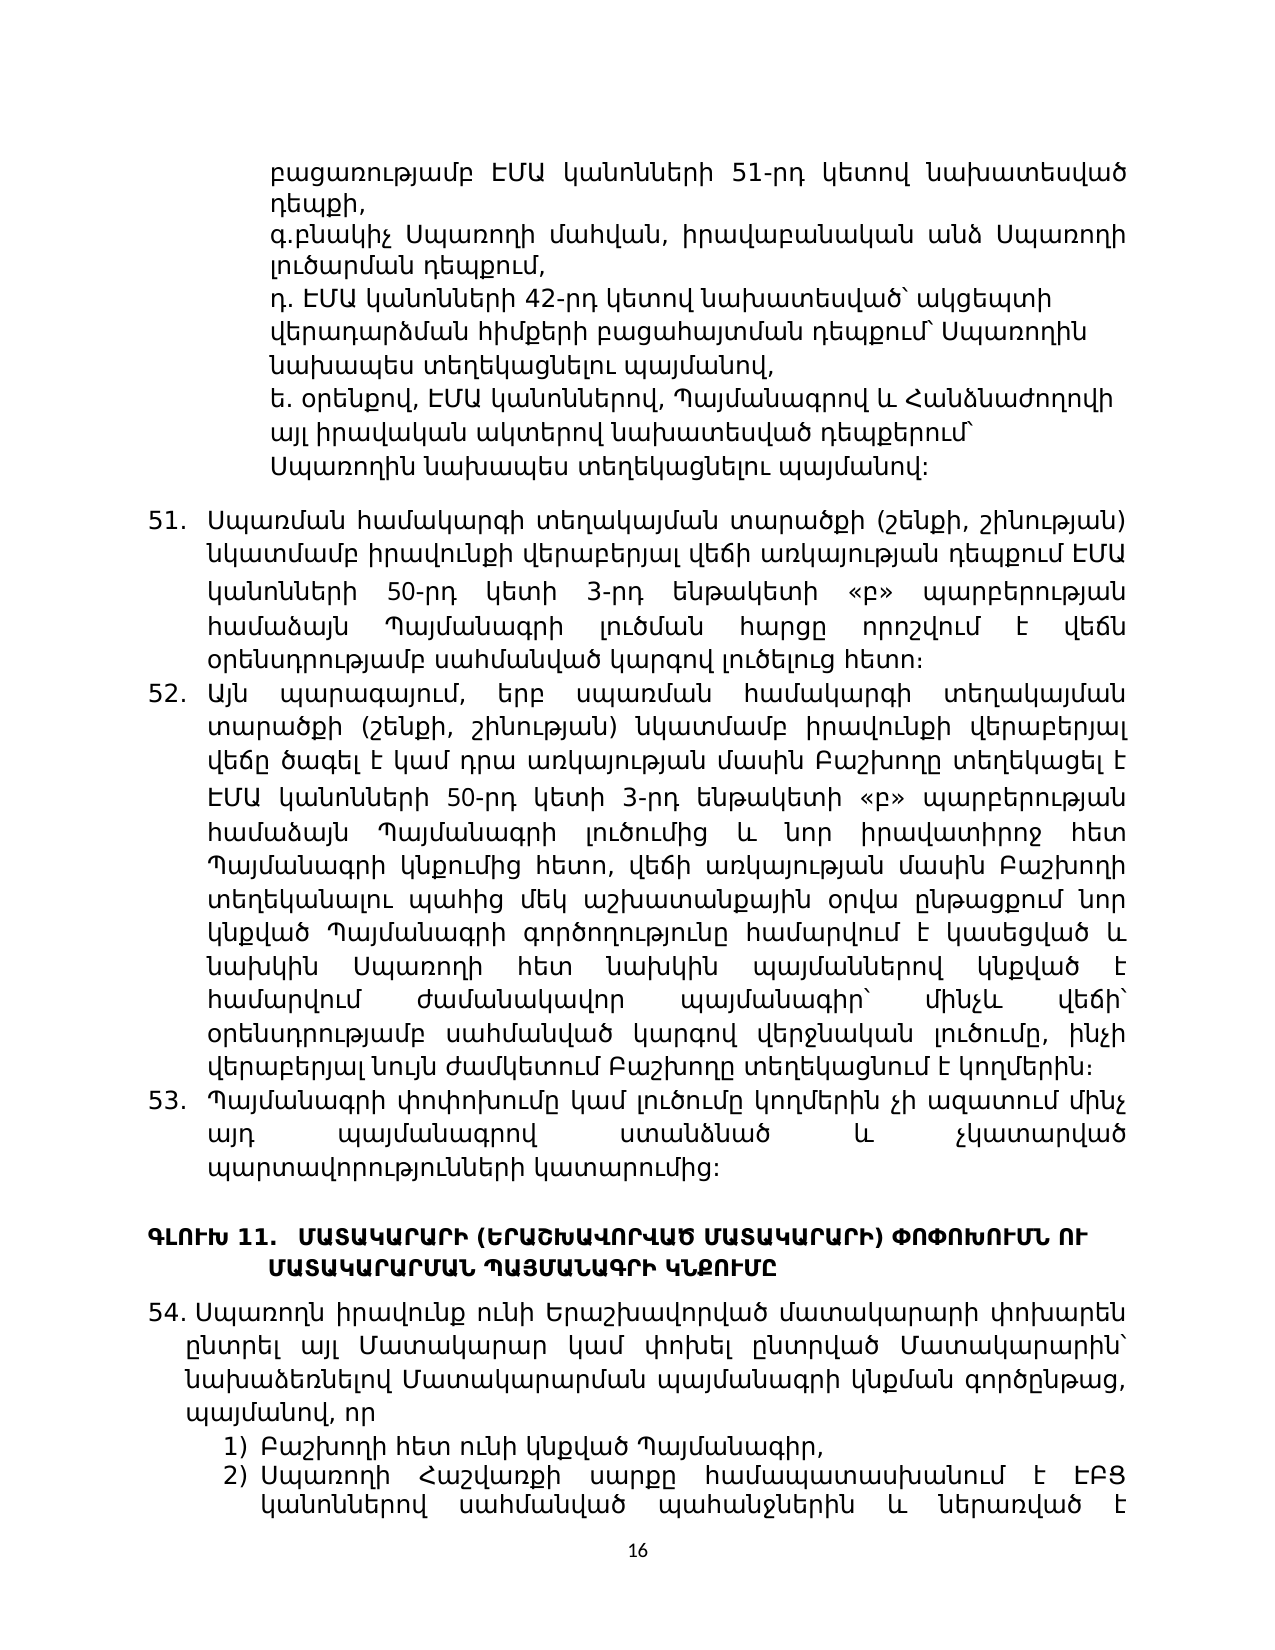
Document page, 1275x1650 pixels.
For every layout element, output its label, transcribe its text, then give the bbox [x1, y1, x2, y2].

list Սպառման համակարգի տեղակայման տարածքի (շենքի, շինության) նկատմամբ իրավունքի վերաբերյալ վեճի առկայության դեպքում ԷՄԱ կանոնների 50-րդ կետի 3-րդ ենթակետի «բ» պարբերության համաձայն Պայմանագրի լուծման հարցը որոշվում է վեճն օրենսդրությամբ սահմանված կարգով լուծելուց հետո։ [148, 506, 1127, 674]
text դ․ ԷՄԱ կանոնների 42-րդ կետով նախատեսված՝ ակցեպտի վերադարձման հիմքերի բացահայտման դեպքում՝ Սպառողին նախապես տեղեկացնելու պայմանով, [269, 282, 1127, 380]
text Սպառողն իրավունք ունի Երաշխավորված մատակարարի փոխարեն ընտրել այլ Մատակարար կամ փոխել ընտրված Մատակարարին՝ նախաձեռնելով Մատակարարման պայմանագրի կնքման գործընթաց, պայմանով, որ [148, 1298, 1127, 1428]
list Այն պարագայում, երբ սպառման համակարգի տեղակայման տարածքի (շենքի, շինության) նկատմամբ իրավունքի վերաբերյալ վեճը ծագել է կամ դրա առկայության մասին Բաշխողը տեղեկացել է ԷՄԱ կանոնների 50-րդ կետի 3-րդ ենթակետի «բ» պարբերության համաձայն Պայմանագրի լուծումից և նոր իրավատիրոջ հետ Պայմանագրի կնքումից հետո, վեճի առկայության մասին Բաշխողի տեղեկանալու պահից մեկ աշխատանքային օրվա ընթացքում նոր կնքված Պայմանագրի գործողությունը համարվում է կասեցված և նախկին Սպառողի հետ նախկին պայմաններով կնքված է համարվում ժամանակավոր պայմանագիր՝ մինչև վեճի՝ օրենսդրությամբ սահմանված կարգով վերջնական լուծումը, ինչի վերաբերյալ նույն ժամկետում Բաշխողը տեղեկացնում է կողմերին։ [148, 679, 1127, 1082]
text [269, 158, 1127, 218]
list Բաշխողի հետ ունի կնքված Պայմանագիր, [223, 1432, 1127, 1461]
text գ․բնակիչ Սպառողի մահվան, իրավաբանական անձ Սպառողի լուծարման դեպքում, [269, 220, 1127, 281]
list Պայմանագրի փոփոխումը կամ լուծումը կողմերին չի ազատում մինչ այդ պայմանագրով ստանձնած և չկատարված պարտավորությունների կատարումից: [148, 1086, 1127, 1182]
text ե. օրենքով, ԷՄԱ կանոններով, Պայմանագրով և Հանձնաժողովի այլ իրավական ակտերով նախատեսված դեպքերում՝ Սպառողին նախապես տեղեկացնելու պայմանով: [269, 385, 1127, 481]
subtitle ՄԱՏԱԿԱՐԱՐԻ (ԵՐԱՇԽԱՎՈՐՎԱԾ ՄԱՏԱԿԱՐԱՐԻ) ՓՈՓՈԽՈՒՄՆ ՈՒ ՄԱՏԱԿԱՐԱՐՄԱՆ ՊԱՅՄԱՆԱԳՐԻ ԿՆՔՈՒՄԸ [148, 1224, 1127, 1282]
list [223, 1461, 1127, 1520]
